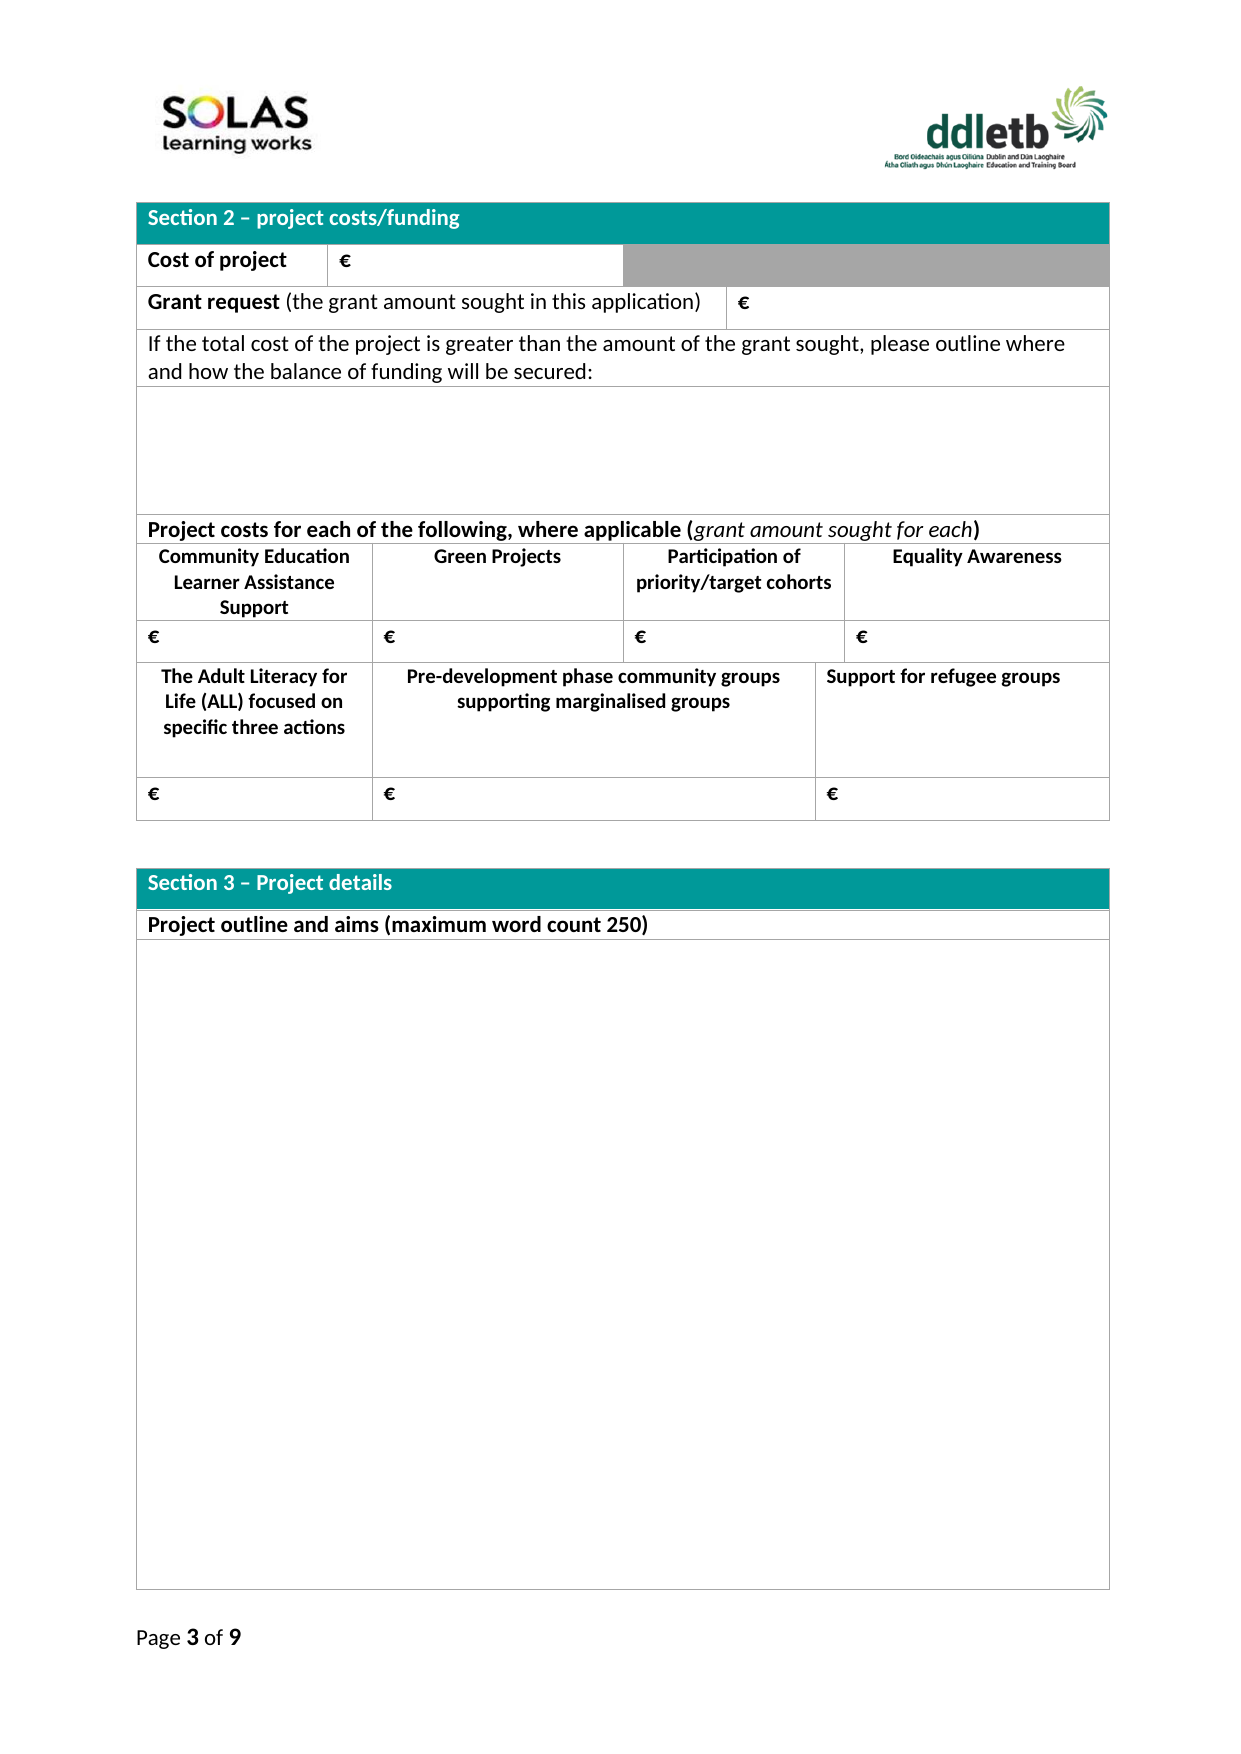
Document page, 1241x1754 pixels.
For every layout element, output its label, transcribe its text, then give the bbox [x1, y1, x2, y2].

picture [884, 82, 1108, 174]
table_cell € [137, 621, 372, 662]
table_cell [137, 387, 1109, 514]
table_cell [137, 940, 1109, 1589]
table_cell Project costs for each of the following, where applicable (grant amount sought for each) [137, 515, 1109, 543]
table_cell € [727, 287, 1109, 328]
table_cell Equality Awareness [845, 544, 1109, 620]
table_cell € [373, 621, 623, 662]
table_cell € [845, 621, 1109, 662]
table_cell [624, 245, 1109, 286]
table_cell Cost of project [137, 245, 327, 286]
table_cell Green Projects [373, 544, 623, 620]
table_cell € [373, 778, 815, 819]
table_cell Community Education Learner Assistance Support [137, 544, 372, 620]
table_cell Project outline and aims (maximum word count 250) [137, 911, 1109, 939]
table_cell € [137, 778, 372, 819]
table_cell Pre-development phase community groups supporting marginalised groups [373, 663, 815, 777]
table_cell If the total cost of the project is greater than the amount of the grant sought, please outline where and how the balance of funding will be secured: [137, 330, 1109, 386]
table_header Section 2 – project costs/funding [137, 203, 1109, 244]
table_cell The Adult Literacy for Life (ALL) focused on specific three actions [137, 663, 372, 777]
table_cell € [624, 621, 844, 662]
table_header Section 3 – Project details [137, 869, 1109, 909]
table_cell Grant request (the grant amount sought in this application) [137, 287, 726, 328]
table_cell € [328, 245, 623, 286]
table_cell Participation of priority/target cohorts [624, 544, 844, 620]
table_cell € [816, 778, 1109, 819]
table_cell Support for refugee groups [816, 663, 1109, 777]
picture [135, 73, 332, 174]
